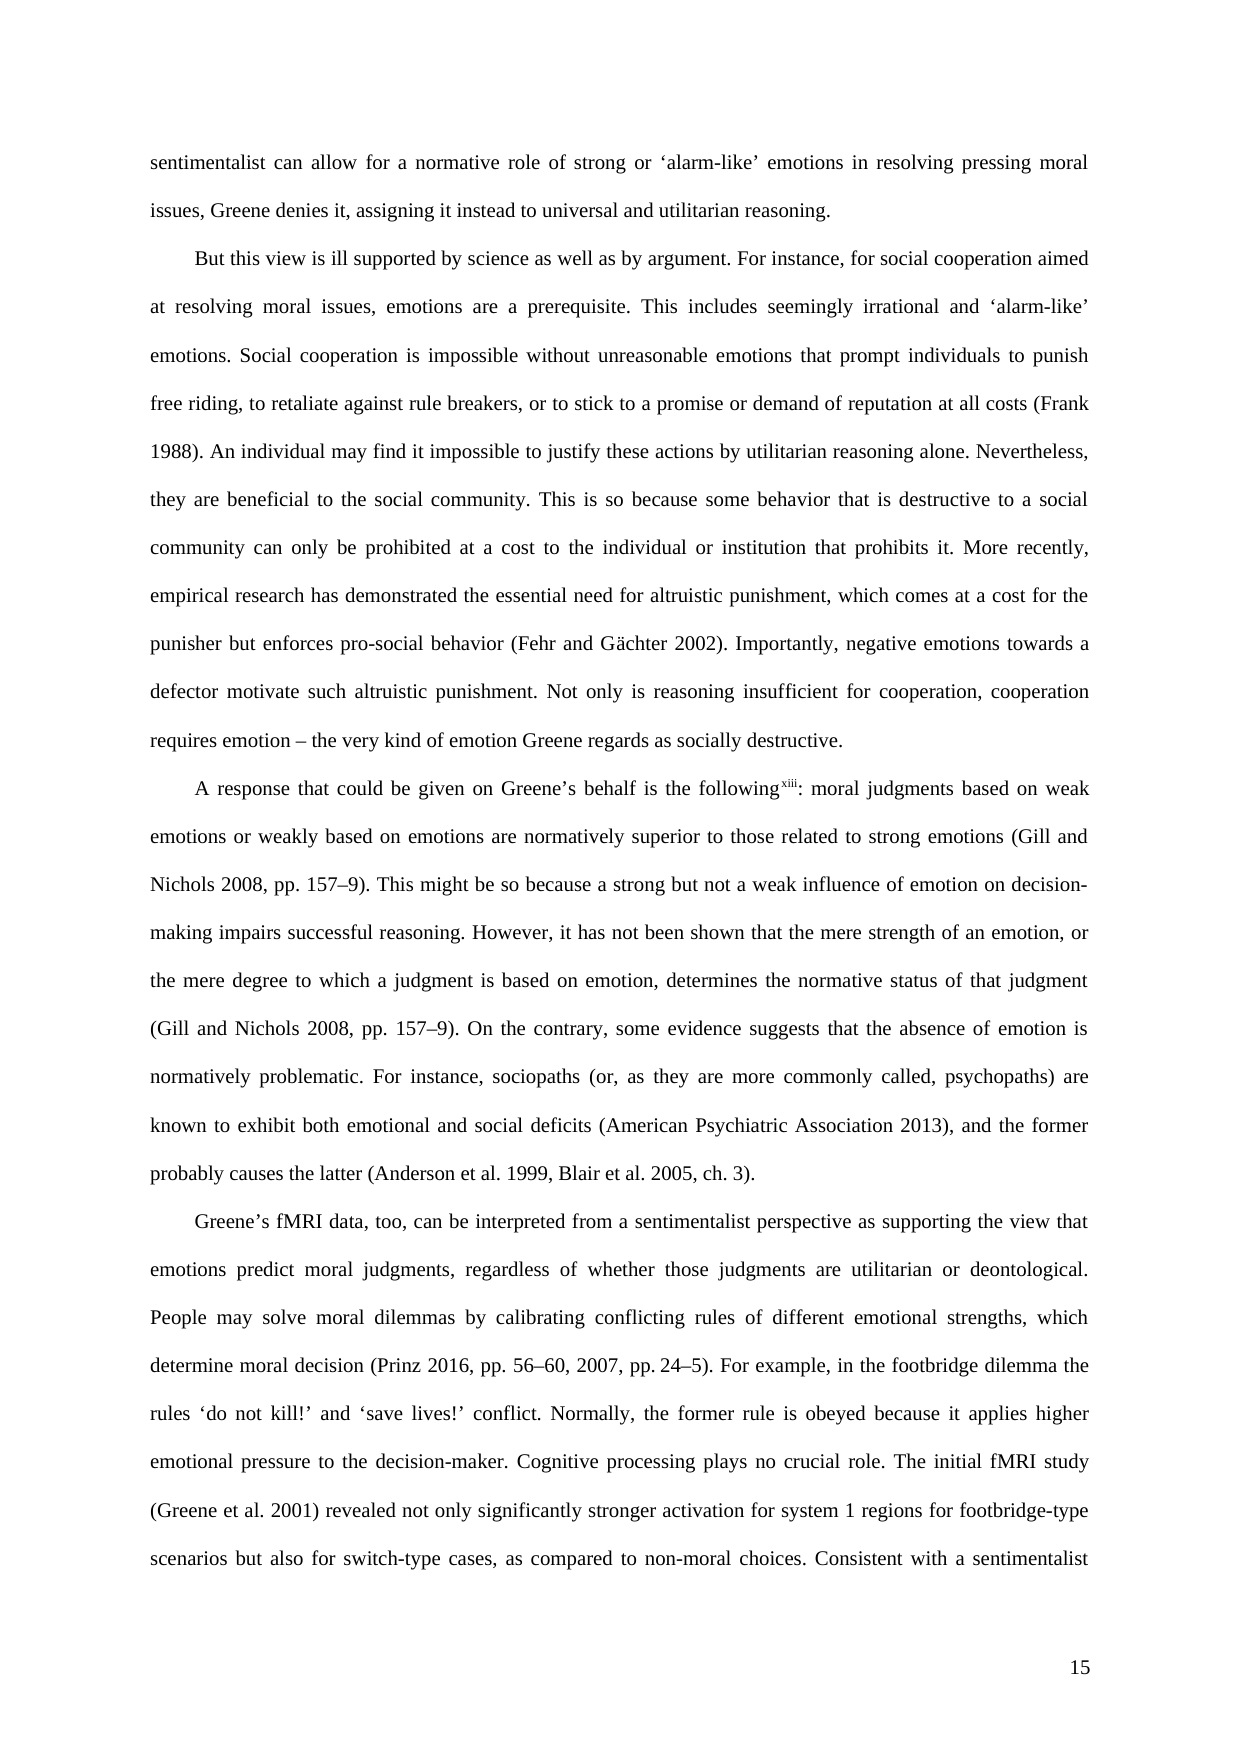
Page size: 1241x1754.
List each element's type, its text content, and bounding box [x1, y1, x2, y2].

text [150, 1209, 1090, 1570]
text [150, 150, 1090, 222]
text A response that could be given on Greene’s behalf is the following: moral judgments based on weak emotions or weakly based on emotions are normatively superior to those related to strong emotions (Gill and Nichols 2008, pp. 157–9). This might be so because a strong but not a weak influence of emotion on decision-making impairs successful reasoning. However, it has not been shown that the mere strength of an emotion, or the mere degree to which a judgment is based on emotion, determines the normative status of that judgment (Gill and Nichols 2008, pp. 157–9). On the contrary, some evidence suggests that the absence of emotion is normatively problematic. For instance, sociopaths (or, as they are more commonly called, psychopaths) are known to exhibit both emotional and social deficits (American Psychiatric Association 2013), and the former probably causes the latter (Anderson et al. 1999, Blair et al. 2005, ch. 3). [150, 776, 1090, 1185]
text But this view is ill supported by science as well as by argument. For instance, for social cooperation aimed at resolving moral issues, emotions are a prerequisite. This includes seemingly irrational and ‘alarm-like’ emotions. Social cooperation is impossible without unreasonable emotions that prompt individuals to punish free riding, to retaliate against rule breakers, or to stick to a promise or demand of reputation at all costs (Frank 1988). An individual may find it impossible to justify these actions by utilitarian reasoning alone. Nevertheless, they are beneficial to the social community. This is so because some behavior that is destructive to a social community can only be prohibited at a cost to the individual or institution that prohibits it. More recently, empirical research has demonstrated the essential need for altruistic punishment, which comes at a cost for the punisher but enforces pro-social behavior (Fehr and Gächter 2002). Importantly, negative emotions towards a defector motivate such altruistic punishment. Not only is reasoning insufficient for cooperation, cooperation requires emotion – the very kind of emotion Greene regards as socially destructive. [150, 246, 1090, 752]
